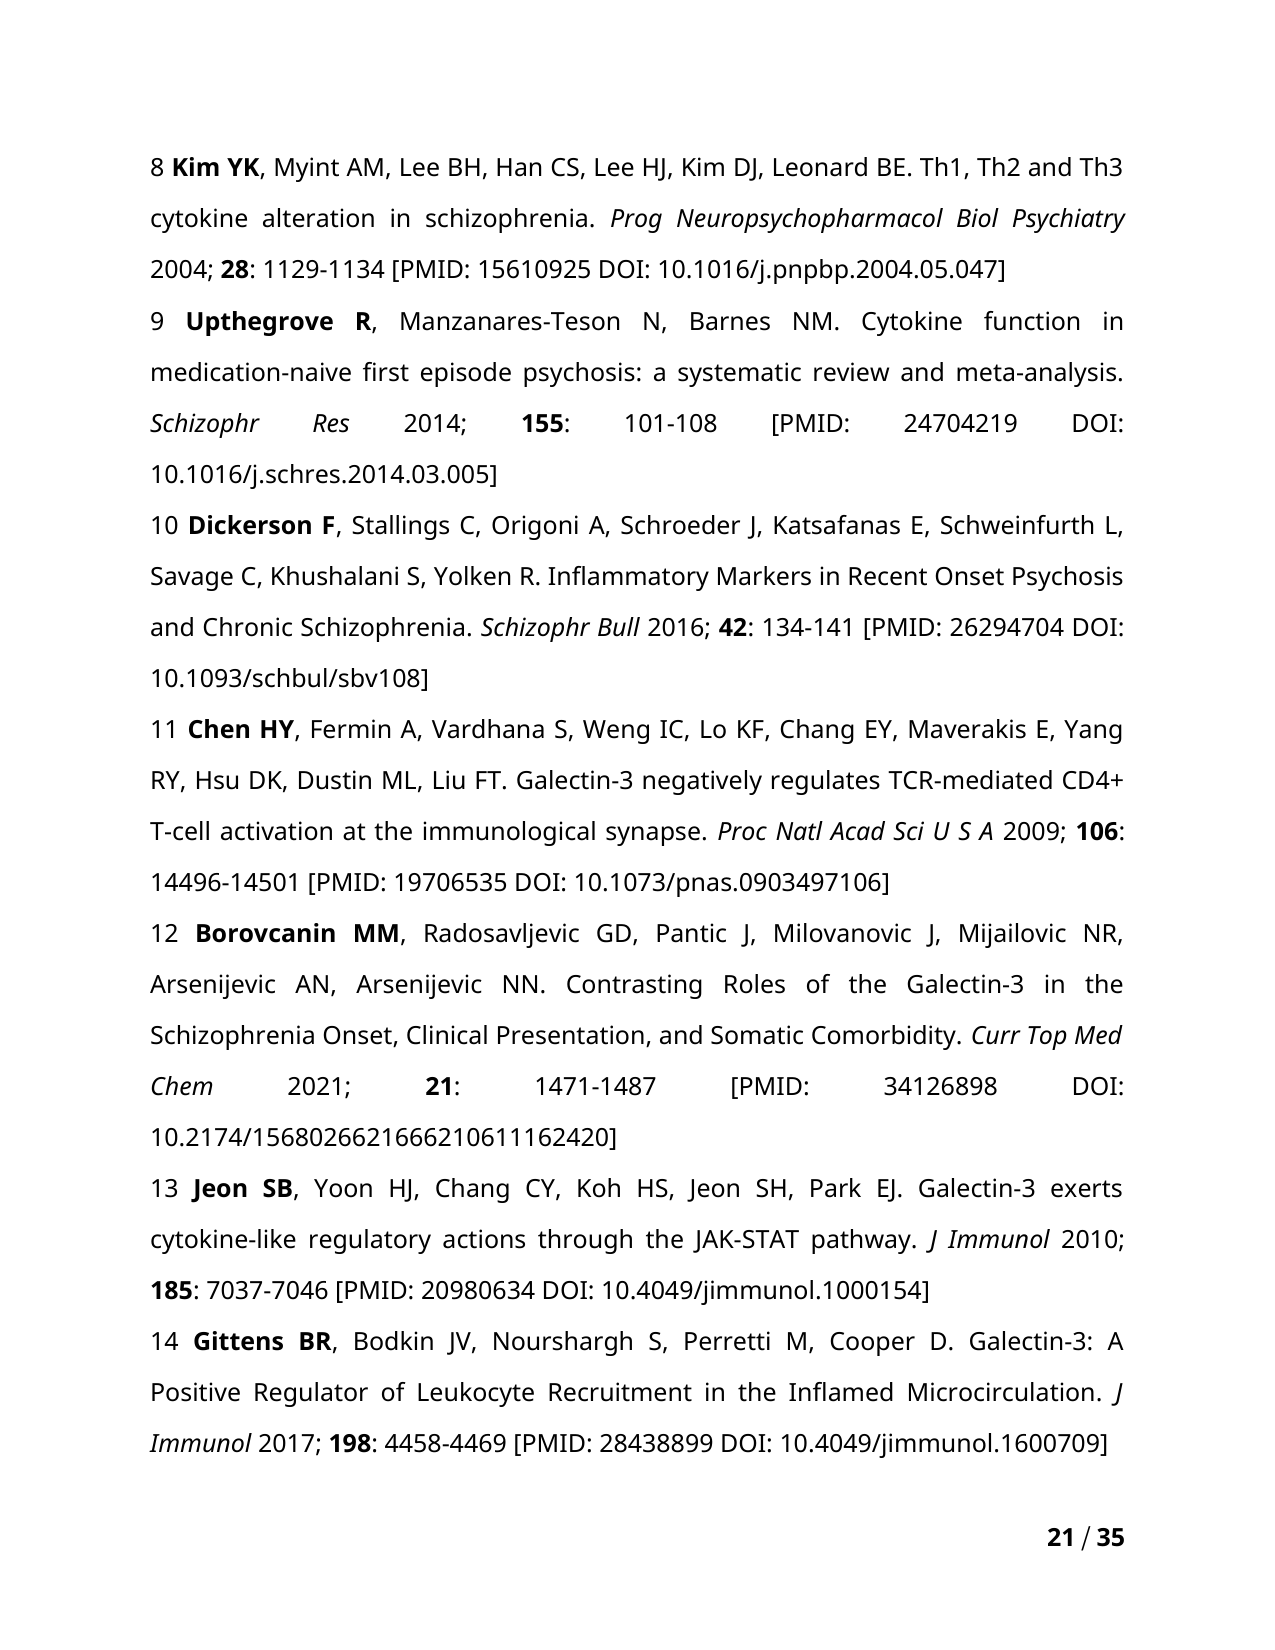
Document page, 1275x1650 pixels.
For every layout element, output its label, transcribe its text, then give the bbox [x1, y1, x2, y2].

text 8 Kim YK, Myint AM, Lee BH, Han CS, Lee HJ, Kim DJ, Leonard BE. Th1, Th2 and Th3 cytokine alteration in schizophrenia. Prog Neuropsychopharmacol Biol Psychiatry 2004; 28: 1129-1134 [PMID: 15610925 DOI: 10.1016/j.pnpbp.2004.05.047] [150, 150, 1125, 286]
text 9 Upthegrove R, Manzanares-Teson N, Barnes NM. Cytokine function in medication-naive first episode psychosis: a systematic review and meta-analysis. Schizophr Res 2014; 155: 101-108 [PMID: 24704219 DOI: 10.1016/j.schres.2014.03.005] [150, 303, 1125, 490]
text 10 Dickerson F, Stallings C, Origoni A, Schroeder J, Katsafanas E, Schweinfurth L, Savage C, Khushalani S, Yolken R. Inflammatory Markers in Recent Onset Psychosis and Chronic Schizophrenia. Schizophr Bull 2016; 42: 134-141 [PMID: 26294704 DOI: 10.1093/schbul/sbv108] [150, 507, 1125, 694]
text 14 Gittens BR, Bodkin JV, Nourshargh S, Perretti M, Cooper D. Galectin-3: A Positive Regulator of Leukocyte Recruitment in the Inflamed Microcirculation. J Immunol 2017; 198: 4458-4469 [PMID: 28438899 DOI: 10.4049/jimmunol.1600709] [150, 1324, 1125, 1460]
text 13 Jeon SB, Yoon HJ, Chang CY, Koh HS, Jeon SH, Park EJ. Galectin-3 exerts cytokine-like regulatory actions through the JAK-STAT pathway. J Immunol 2010; 185: 7037-7046 [PMID: 20980634 DOI: 10.4049/jimmunol.1000154] [150, 1171, 1125, 1307]
text 11 Chen HY, Fermin A, Vardhana S, Weng IC, Lo KF, Chang EY, Maverakis E, Yang RY, Hsu DK, Dustin ML, Liu FT. Galectin-3 negatively regulates TCR-mediated CD4+ T-cell activation at the immunological synapse. Proc Natl Acad Sci U S A 2009; 106: 14496-14501 [PMID: 19706535 DOI: 10.1073/pnas.0903497106] [150, 711, 1125, 899]
text 12 Borovcanin MM, Radosavljevic GD, Pantic J, Milovanovic J, Mijailovic NR, Arsenijevic AN, Arsenijevic NN. Contrasting Roles of the Galectin-3 in the Schizophrenia Onset, Clinical Presentation, and Somatic Comorbidity. Curr Top Med Chem 2021; 21: 1471-1487 [PMID: 34126898 DOI: 10.2174/1568026621666210611162420] [150, 916, 1125, 1154]
